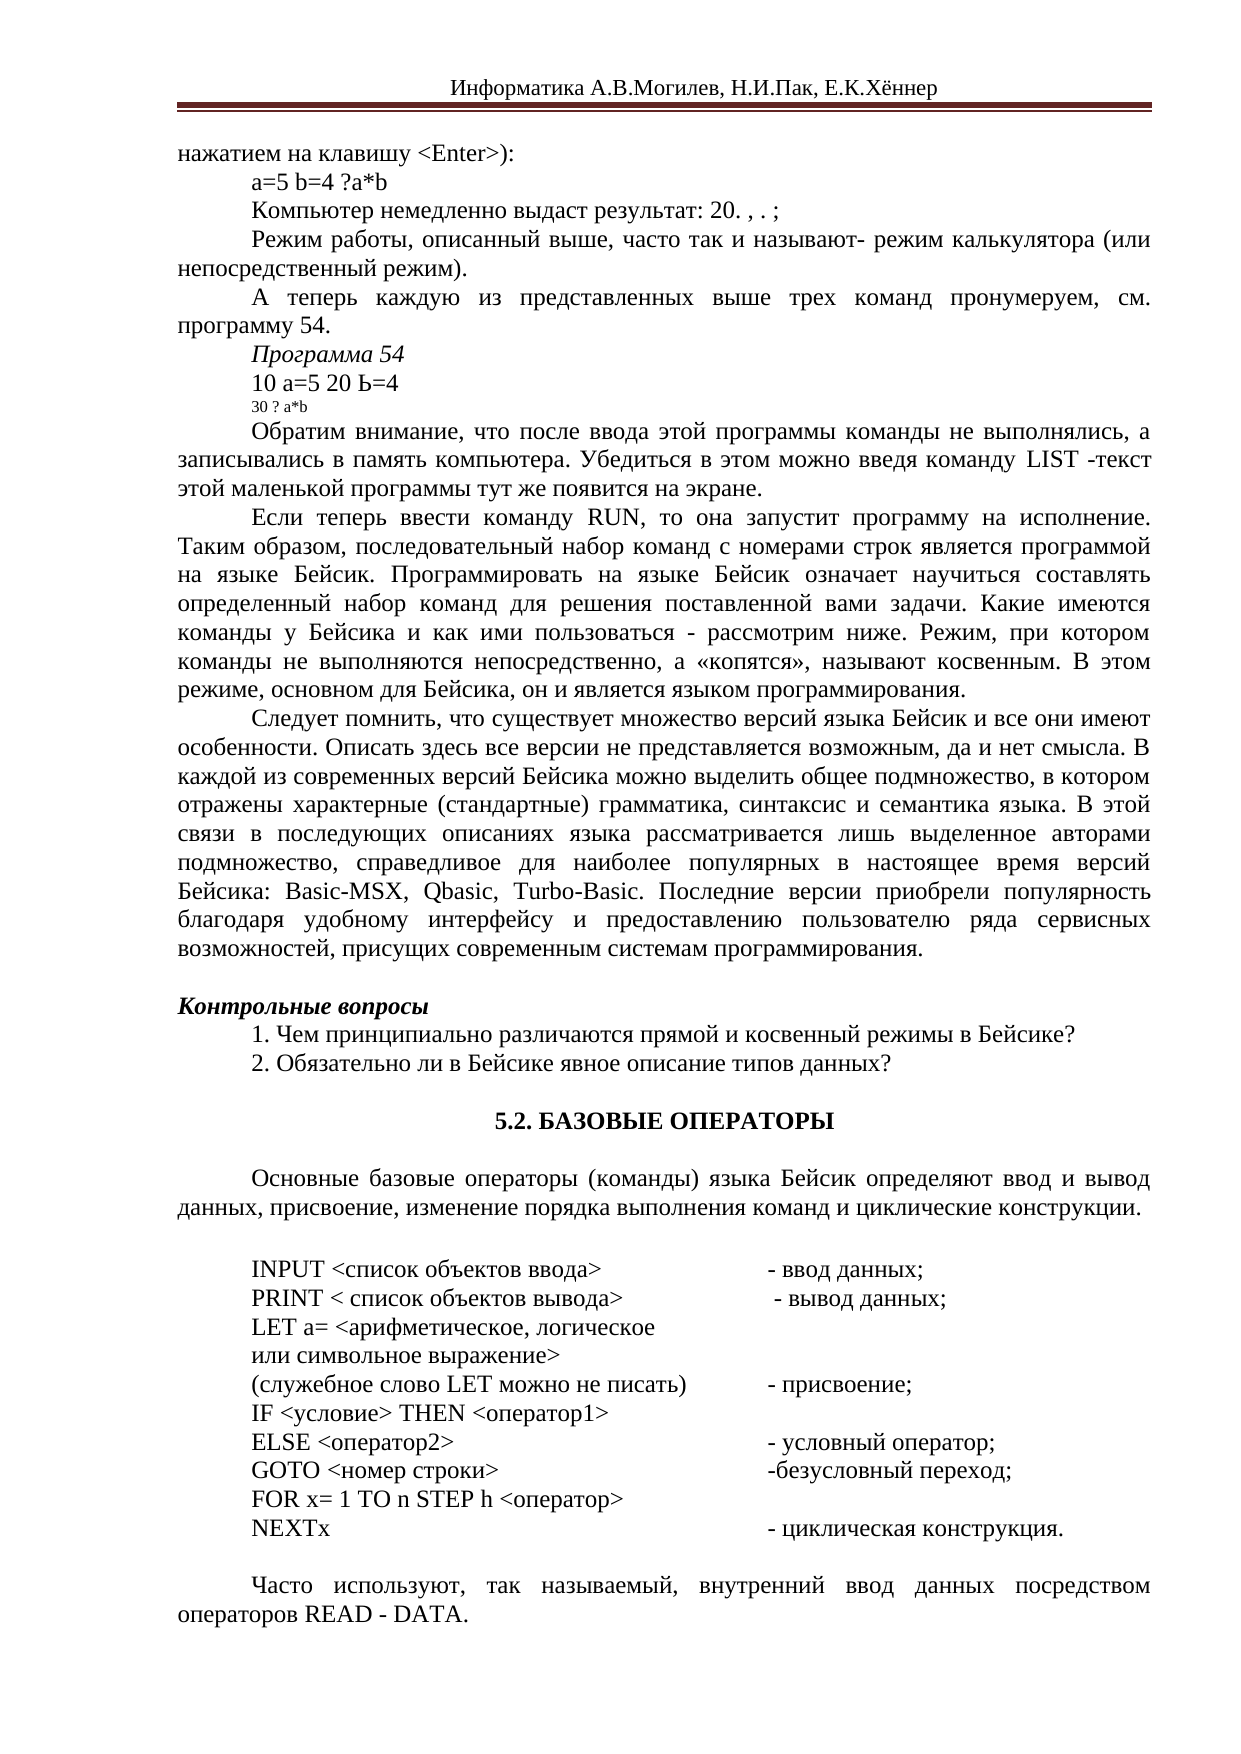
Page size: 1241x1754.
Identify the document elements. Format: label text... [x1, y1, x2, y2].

text FOR х= 1 ТО n STEP h <оператор> [177, 1484, 1152, 1513]
text Обратим внимание, что после ввода этой программы команды не выполнялись, а записывались в память компьютера. Убедиться в этом можно введя команду LIST -текст этой маленькой программы тут же появится на экране. [177, 416, 1152, 502]
subtitle 5.2. БАЗОВЫЕ ОПЕРАТОРЫ [177, 1106, 1152, 1134]
text А теперь каждую из представленных выше трех команд пронумеруем, см. программу 54. [177, 282, 1152, 339]
subtitle Контрольные вопросы [177, 991, 1152, 1019]
text Следует помнить, что существует множество версий языка Бейсик и все они имеют особенности. Описать здесь все версии не представляется возможным, да и нет смысла. В каждой из современных версий Бейсика можно выделить общее подмножество, в котором отражены характерные (стандартные) грамматика, синтаксис и семантика языка. В этой связи в последующих описаниях языка рассматривается лишь выделенное авторами подмножество, справедливое для наиболее популярных в настоящее время версий Бейсика: Basic-MSX, Qbasic, Turbo-Basic. Последние версии приобрели популярность благодаря удобному интерфейсу и предоставлению пользователю ряда сервисных возможностей, присущих современным системам программирования. [177, 703, 1152, 962]
text INPUT <список объектов ввода> - ввод данных; [177, 1254, 1152, 1283]
text GOTO <номер строки> -безусловный переход; [177, 1456, 1152, 1484]
text 30 ? a*b [177, 397, 1152, 416]
text (служебное слово LET можно не писать) - присвоение; [177, 1369, 1152, 1398]
text Часто используют, так называемый, внутренний ввод данных посредством операторов READ - DATA. [177, 1571, 1152, 1628]
text Основные базовые операторы (команды) языка Бейсик определяют ввод и вывод данных, присвоение, изменение порядка выполнения команд и циклические конструкции. [177, 1163, 1152, 1221]
text LET a= <арифметическое, логическое [177, 1312, 1152, 1341]
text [177, 138, 1152, 167]
text Программа 54 [177, 339, 1152, 368]
text ELSE <оператор2> - условный оператор; [177, 1427, 1152, 1456]
text 1. Чем принципиально различаются прямой и косвенный режимы в Бейсике? [177, 1019, 1152, 1048]
text 10 а=5 20 Ь=4 [177, 368, 1152, 397]
text IF <условие> THEN <оператор1> [177, 1398, 1152, 1427]
text а=5 b=4 ?а*b [177, 167, 1152, 195]
text 2. Обязательно ли в Бейсике явное описание типов данных? [177, 1048, 1152, 1077]
text PRINT < список объектов вывода> - вывод данных; [177, 1283, 1152, 1312]
text Если теперь ввести команду RUN, то она запустит программу на исполнение. Таким образом, последовательный набор команд с номерами строк является программой на языке Бейсик. Программировать на языке Бейсик означает научиться составлять определенный набор команд для решения поставленной вами задачи. Какие имеются команды у Бейсика и как ими пользоваться - рассмотрим ниже. Режим, при котором команды не выполняются непосредственно, а «копятся», называют косвенным. В этом режиме, основном для Бейсика, он и является языком программирования. [177, 502, 1152, 703]
text Режим работы, описанный выше, часто так и называют- режим калькулятора (или непосредственный режим). [177, 224, 1152, 282]
text или символьное выражение> [177, 1341, 1152, 1369]
text NEXTx - циклическая конструкция. [177, 1513, 1152, 1542]
text Компьютер немедленно выдаст результат: 20. , . ; [177, 195, 1152, 224]
